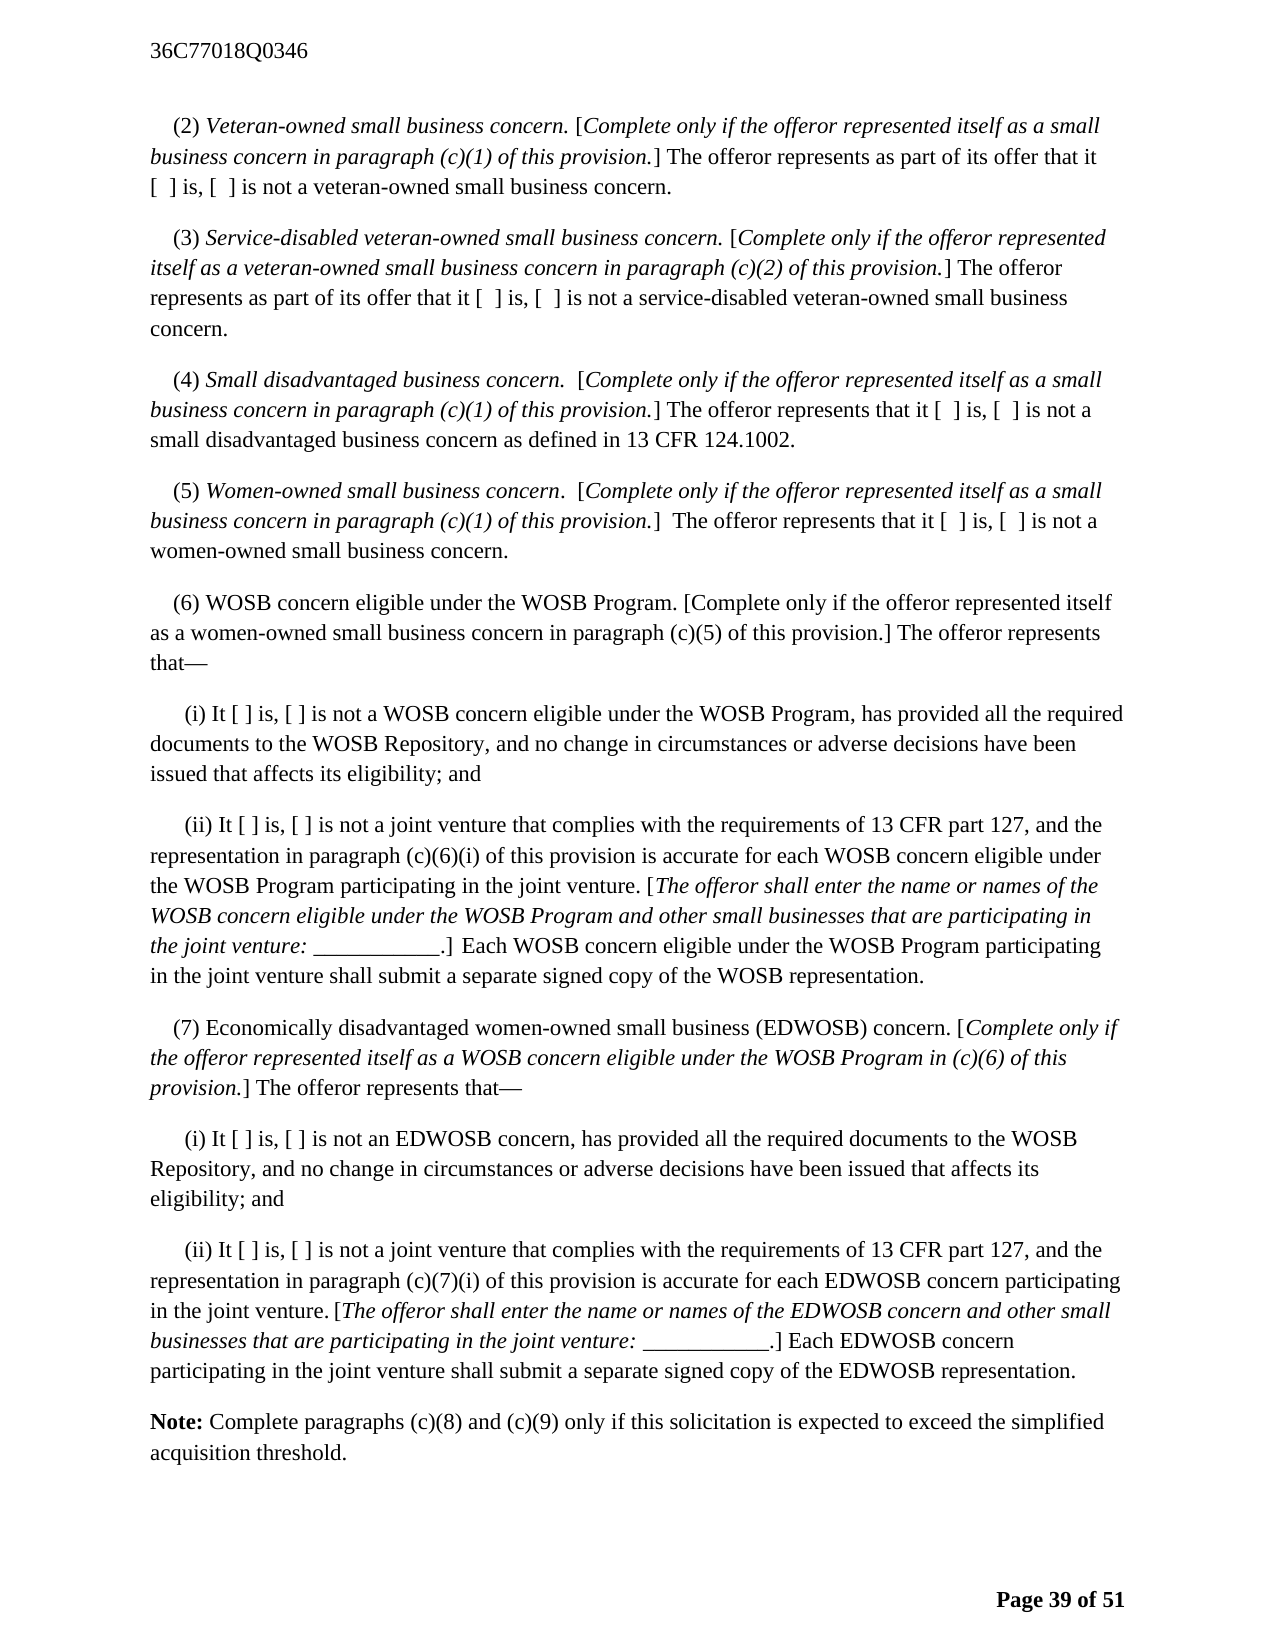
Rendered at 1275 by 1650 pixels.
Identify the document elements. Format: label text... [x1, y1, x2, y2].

text (5) Women-owned small business concern. [Complete only if the offeror represented itself as a small business concern in paragraph (c)(1) of this provision.] The offeror represents that it [ ] is, [ ] is not a women-owned small business concern. [150, 477, 1125, 564]
text (ii) It [ ] is, [ ] is not a joint venture that complies with the requirements of 13 CFR part 127, and the representation in paragraph (c)(7)(i) of this provision is accurate for each EDWOSB concern participating in the joint venture. [The offeror shall enter the name or names of the EDWOSB concern and other small businesses that are participating in the joint venture: ___________.] Each EDWOSB concern participating in the joint venture shall submit a separate signed copy of the EDWOSB representation. [150, 1236, 1125, 1384]
text Note: Complete paragraphs (c)(8) and (c)(9) only if this solicitation is expected to exceed the simplified acquisition threshold. [150, 1408, 1125, 1465]
text (2) Veteran-owned small business concern. [Complete only if the offeror represented itself as a small business concern in paragraph (c)(1) of this provision.] The offeror represents as part of its offer that it [ ] is, [ ] is not a veteran-owned small business concern. [150, 112, 1125, 199]
text (i) It [ ] is, [ ] is not a WOSB concern eligible under the WOSB Program, has provided all the required documents to the WOSB Repository, and no change in circumstances or adverse decisions have been issued that affects its eligibility; and [150, 700, 1125, 787]
text (i) It [ ] is, [ ] is not an EDWOSB concern, has provided all the required documents to the WOSB Repository, and no change in circumstances or adverse decisions have been issued that affects its eligibility; and [150, 1125, 1125, 1212]
text (4) Small disadvantaged business concern. [Complete only if the offeror represented itself as a small business concern in paragraph (c)(1) of this provision.] The offeror represents that it [ ] is, [ ] is not a small disadvantaged business concern as defined in 13 CFR 124.1002. [150, 366, 1125, 452]
text (3) Service-disabled veteran-owned small business concern. [Complete only if the offeror represented itself as a veteran-owned small business concern in paragraph (c)(2) of this provision.] The offeror represents as part of its offer that it [ ] is, [ ] is not a service-disabled veteran-owned small business concern. [150, 224, 1125, 341]
text (ii) It [ ] is, [ ] is not a joint venture that complies with the requirements of 13 CFR part 127, and the representation in paragraph (c)(6)(i) of this provision is accurate for each WOSB concern eligible under the WOSB Program participating in the joint venture. [The offeror shall enter the name or names of the WOSB concern eligible under the WOSB Program and other small businesses that are participating in the joint venture: ___________.] Each WOSB concern eligible under the WOSB Program participating in the joint venture shall submit a separate signed copy of the WOSB representation. [150, 811, 1125, 989]
text (6) WOSB concern eligible under the WOSB Program. [Complete only if the offeror represented itself as a women-owned small business concern in paragraph (c)(5) of this provision.] The offeror represents that— [150, 588, 1125, 675]
text (7) Economically disadvantaged women-owned small business (EDWOSB) concern. [Complete only if the offeror represented itself as a WOSB concern eligible under the WOSB Program in (c)(6) of this provision.] The offeror represents that— [150, 1013, 1125, 1100]
